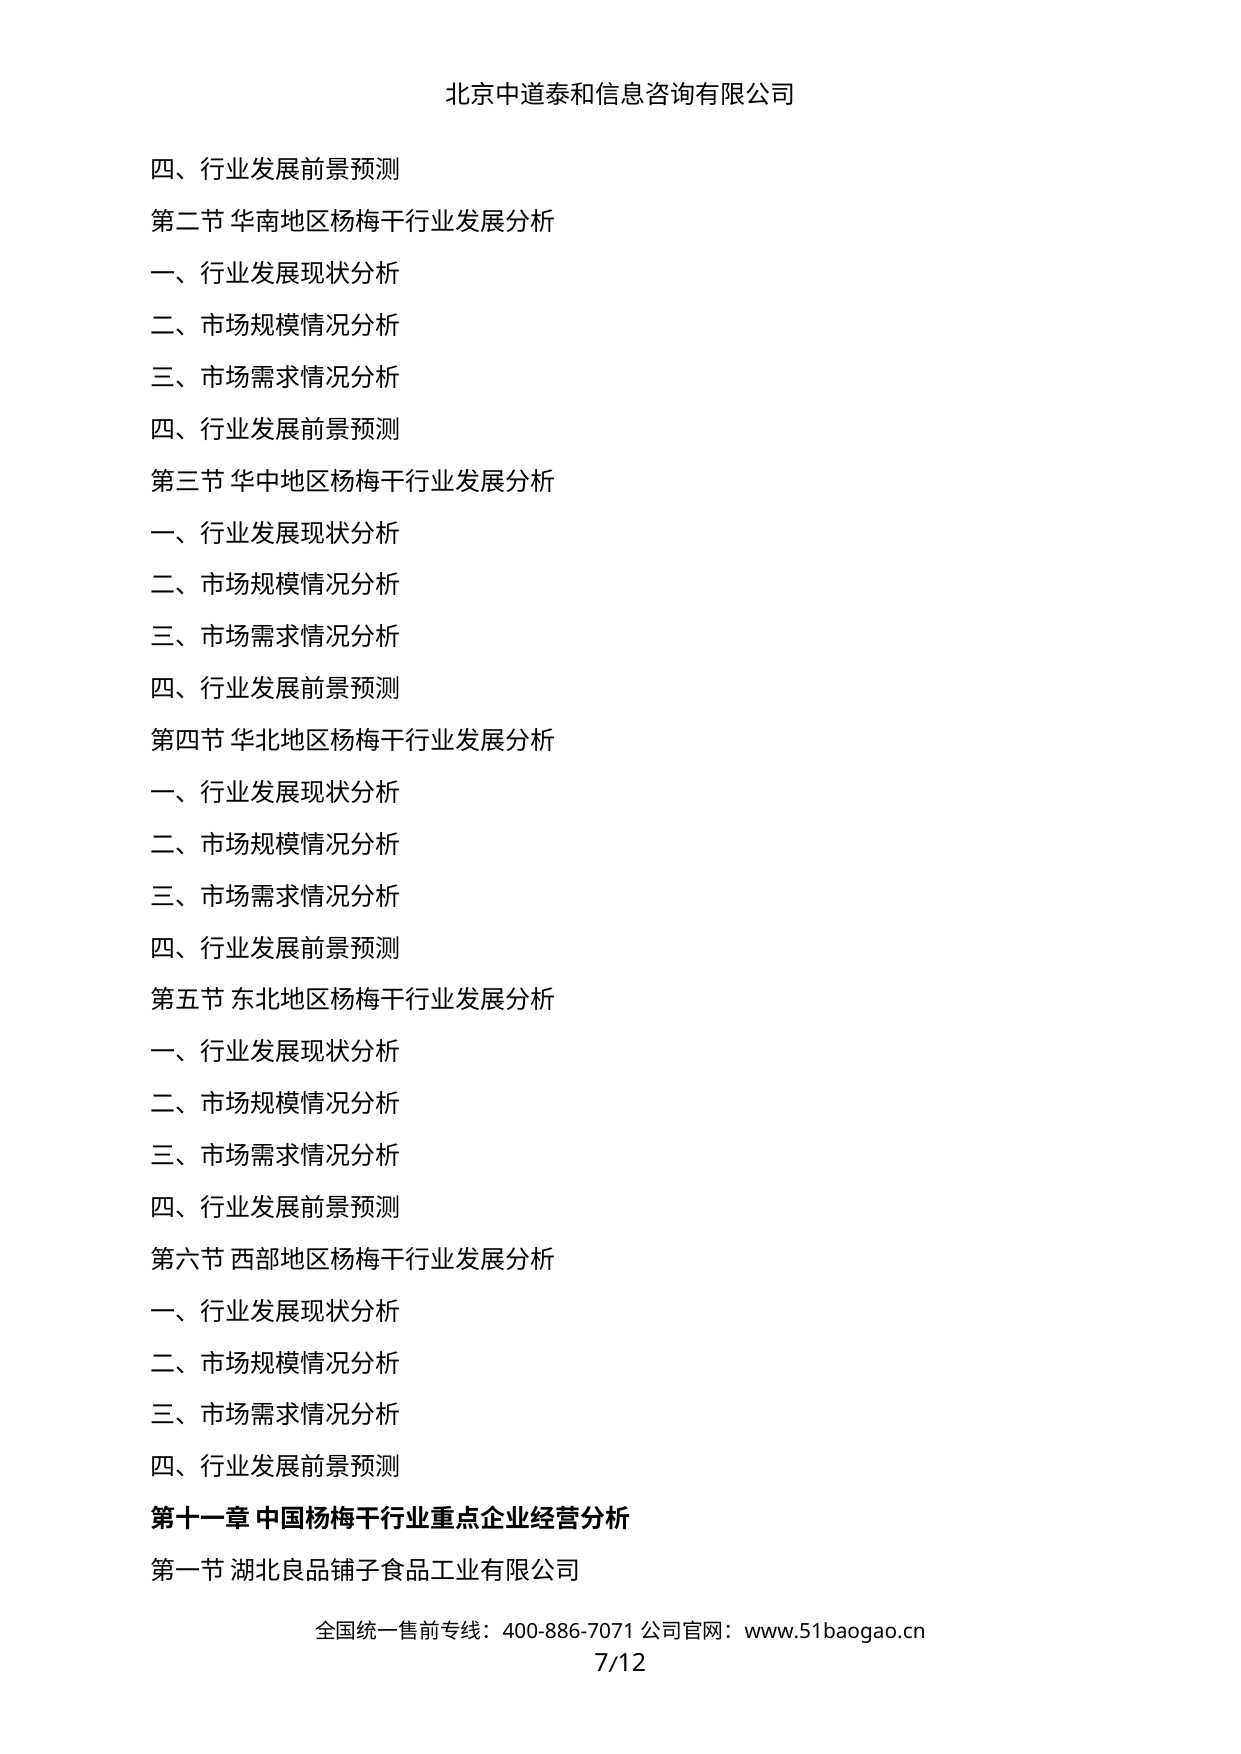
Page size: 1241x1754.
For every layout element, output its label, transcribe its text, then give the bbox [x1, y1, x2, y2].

text 第五节 东北地区杨梅干行业发展分析 [150, 980, 1090, 1016]
text 第十一章 中国杨梅干行业重点企业经营分析 [150, 1499, 1090, 1535]
text 四、行业发展前景预测 [150, 150, 1090, 186]
text 四、行业发展前景预测 [150, 669, 1090, 705]
text 一、行业发展现状分析 [150, 1291, 1090, 1327]
text 四、行业发展前景预测 [150, 928, 1090, 964]
text 四、行业发展前景预测 [150, 1447, 1090, 1483]
text 四、行业发展前景预测 [150, 1187, 1090, 1224]
text 三、市场需求情况分析 [150, 617, 1090, 653]
text 二、市场规模情况分析 [150, 565, 1090, 601]
text 一、行业发展现状分析 [150, 1032, 1090, 1068]
text 第一节 湖北良品铺子食品工业有限公司 [150, 1551, 1090, 1587]
text 一、行业发展现状分析 [150, 513, 1090, 549]
text 第六节 西部地区杨梅干行业发展分析 [150, 1239, 1090, 1276]
text 一、行业发展现状分析 [150, 254, 1090, 290]
text 一、行业发展现状分析 [150, 772, 1090, 809]
text 三、市场需求情况分析 [150, 357, 1090, 394]
text 第二节 华南地区杨梅干行业发展分析 [150, 202, 1090, 238]
text 二、市场规模情况分析 [150, 824, 1090, 861]
text 第三节 华中地区杨梅干行业发展分析 [150, 461, 1090, 497]
text 二、市场规模情况分析 [150, 1343, 1090, 1379]
text 二、市场规模情况分析 [150, 306, 1090, 342]
text 三、市场需求情况分析 [150, 1395, 1090, 1431]
text 三、市场需求情况分析 [150, 876, 1090, 912]
text 三、市场需求情况分析 [150, 1136, 1090, 1172]
text 二、市场规模情况分析 [150, 1084, 1090, 1120]
text 第四节 华北地区杨梅干行业发展分析 [150, 721, 1090, 757]
text 四、行业发展前景预测 [150, 409, 1090, 446]
